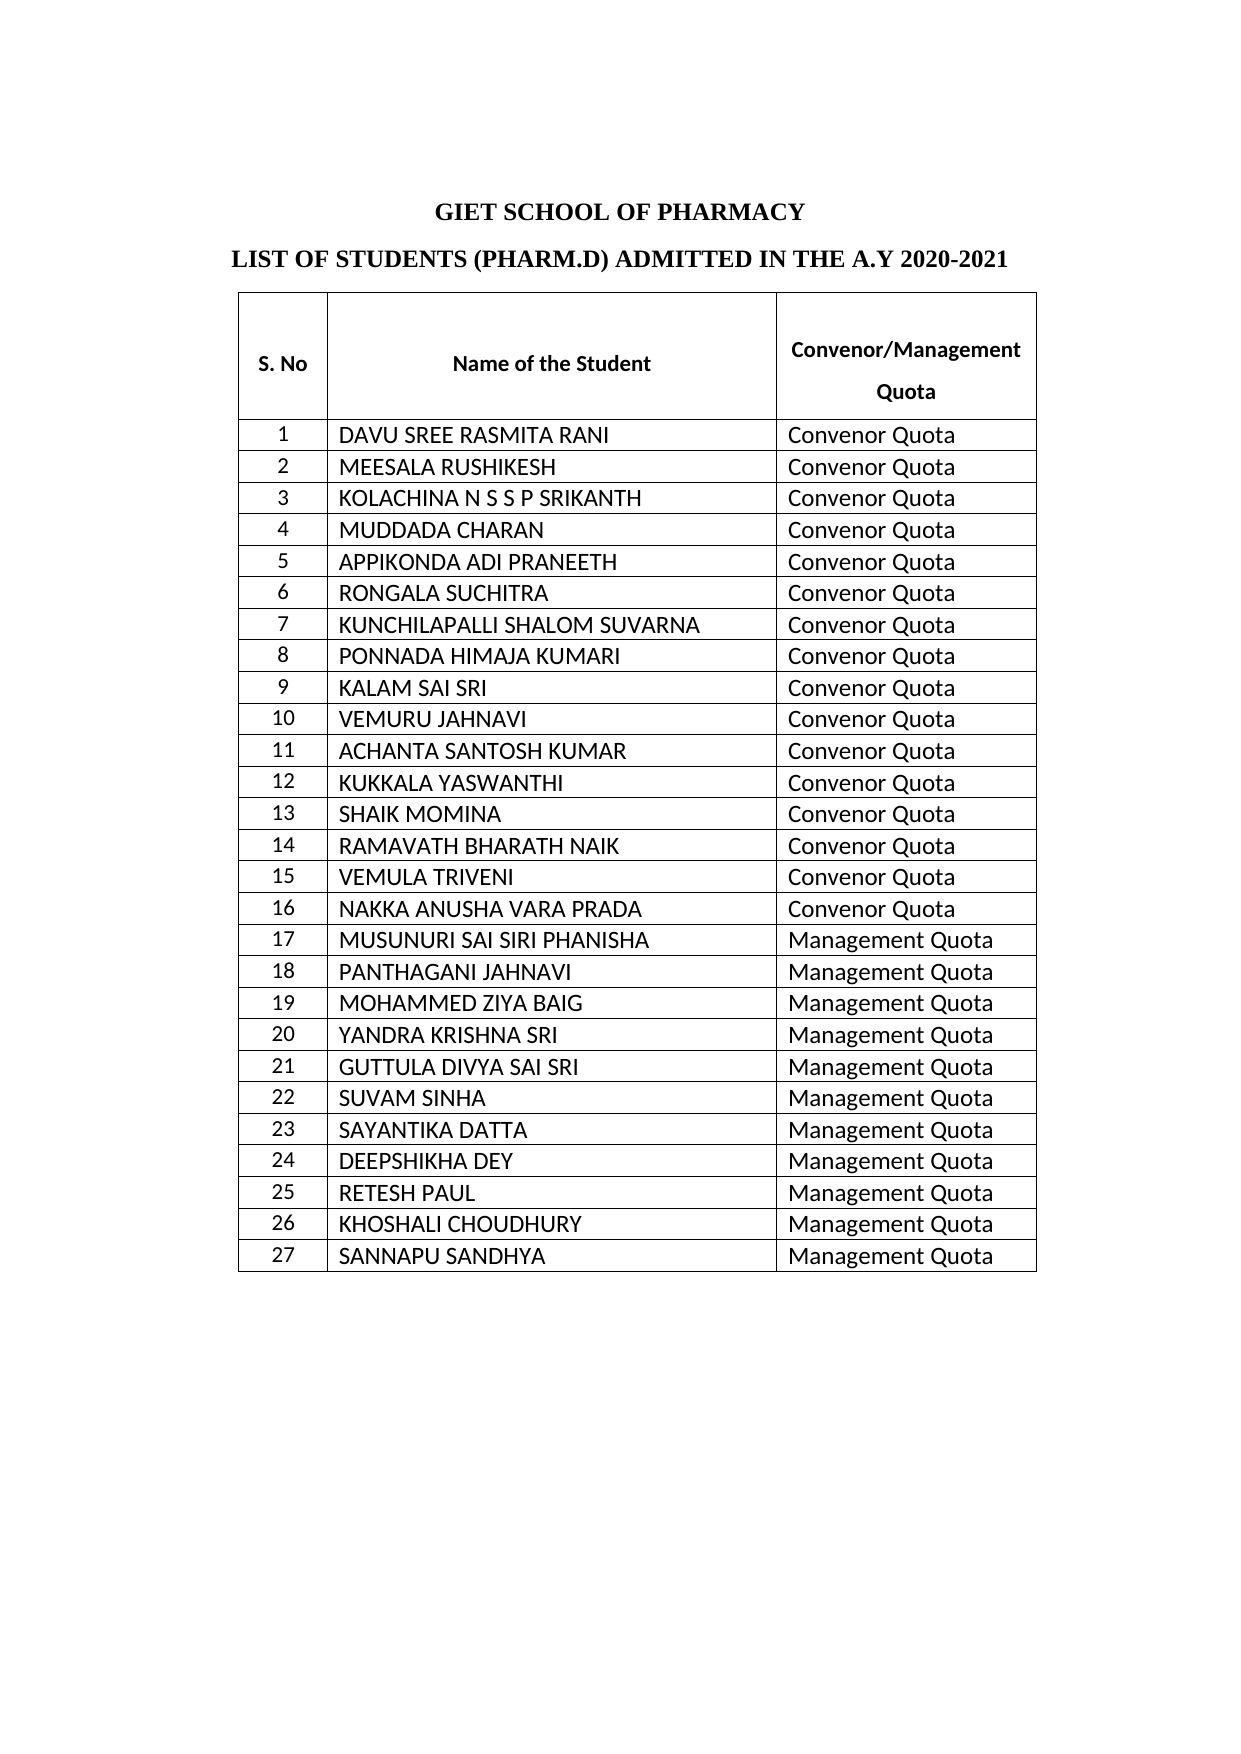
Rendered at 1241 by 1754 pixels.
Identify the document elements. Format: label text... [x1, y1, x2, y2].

table_cell 17 [239, 925, 327, 955]
table_cell 11 [239, 735, 327, 766]
table_cell 14 [239, 830, 327, 860]
table_cell 4 [239, 514, 327, 545]
table_cell Convenor Quota [777, 767, 1036, 797]
table_cell Management Quota [777, 988, 1036, 1018]
table_cell MEESALA RUSHIKESH [328, 451, 776, 482]
table_cell 24 [239, 1145, 327, 1176]
table_cell ACHANTA SANTOSH KUMAR [328, 735, 776, 766]
table_cell Management Quota [777, 1240, 1036, 1271]
table_cell 16 [239, 893, 327, 923]
table_cell PANTHAGANI JAHNAVI [328, 956, 776, 987]
table_cell Management Quota [777, 1082, 1036, 1113]
table_cell Convenor Quota [777, 893, 1036, 923]
table_cell 3 [239, 483, 327, 513]
table_cell Management Quota [777, 1209, 1036, 1239]
table_cell PONNADA HIMAJA KUMARI [328, 640, 776, 671]
table_cell 10 [239, 704, 327, 734]
table_cell KUNCHILAPALLI SHALOM SUVARNA [328, 609, 776, 639]
table_cell 25 [239, 1177, 327, 1207]
table_cell RAMAVATH BHARATH NAIK [328, 830, 776, 860]
table_cell Convenor Quota [777, 861, 1036, 892]
table_cell 26 [239, 1209, 327, 1239]
table_cell DEEPSHIKHA DEY [328, 1145, 776, 1176]
table_cell KUKKALA YASWANTHI [328, 767, 776, 797]
table_header Convenor/Management Quota [777, 293, 1036, 418]
table_cell KALAM SAI SRI [328, 672, 776, 702]
table_cell 23 [239, 1114, 327, 1144]
table_cell Management Quota [777, 925, 1036, 955]
table_cell 13 [239, 798, 327, 829]
table_cell Convenor Quota [777, 672, 1036, 702]
table_cell Convenor Quota [777, 830, 1036, 860]
table_cell Convenor Quota [777, 546, 1036, 576]
table_cell 18 [239, 956, 327, 987]
table_cell Management Quota [777, 956, 1036, 987]
table_cell 6 [239, 577, 327, 608]
table_cell SHAIK MOMINA [328, 798, 776, 829]
table_cell DAVU SREE RASMITA RANI [328, 420, 776, 450]
table_cell 7 [239, 609, 327, 639]
table_cell KHOSHALI CHOUDHURY [328, 1209, 776, 1239]
table_cell RONGALA SUCHITRA [328, 577, 776, 608]
table_cell MOHAMMED ZIYA BAIG [328, 988, 776, 1018]
table_cell 21 [239, 1051, 327, 1081]
text LIST OF STUDENTS (PHARM.D) ADMITTED IN THE A.Y 2020-2021 [150, 244, 1090, 273]
table_cell 22 [239, 1082, 327, 1113]
table_header Name of the Student [328, 293, 776, 418]
table_cell KOLACHINA N S S P SRIKANTH [328, 483, 776, 513]
table_cell 15 [239, 861, 327, 892]
table_cell GUTTULA DIVYA SAI SRI [328, 1051, 776, 1081]
table_cell Convenor Quota [777, 483, 1036, 513]
table_cell MUSUNURI SAI SIRI PHANISHA [328, 925, 776, 955]
table_cell Management Quota [777, 1114, 1036, 1144]
table_cell 2 [239, 451, 327, 482]
table_cell 1 [239, 420, 327, 450]
table_cell APPIKONDA ADI PRANEETH [328, 546, 776, 576]
table_cell Convenor Quota [777, 420, 1036, 450]
table_cell YANDRA KRISHNA SRI [328, 1019, 776, 1050]
table_cell Convenor Quota [777, 609, 1036, 639]
table_cell Convenor Quota [777, 798, 1036, 829]
table_cell Convenor Quota [777, 451, 1036, 482]
table_cell 9 [239, 672, 327, 702]
table_cell SUVAM SINHA [328, 1082, 776, 1113]
table_cell VEMULA TRIVENI [328, 861, 776, 892]
table_cell 27 [239, 1240, 327, 1271]
table_cell NAKKA ANUSHA VARA PRADA [328, 893, 776, 923]
table_cell Convenor Quota [777, 577, 1036, 608]
table_cell Convenor Quota [777, 704, 1036, 734]
table_cell 20 [239, 1019, 327, 1050]
table_cell SANNAPU SANDHYA [328, 1240, 776, 1271]
table_cell SAYANTIKA DATTA [328, 1114, 776, 1144]
table_cell 5 [239, 546, 327, 576]
table_cell 8 [239, 640, 327, 671]
table_cell Convenor Quota [777, 640, 1036, 671]
table_cell Convenor Quota [777, 735, 1036, 766]
table_cell VEMURU JAHNAVI [328, 704, 776, 734]
table_cell Management Quota [777, 1051, 1036, 1081]
table_cell RETESH PAUL [328, 1177, 776, 1207]
table_header S. No [239, 293, 327, 418]
text GIET SCHOOL OF PHARMACY [150, 197, 1090, 226]
table_cell Management Quota [777, 1145, 1036, 1176]
table_cell Management Quota [777, 1177, 1036, 1207]
table_cell 12 [239, 767, 327, 797]
table_cell MUDDADA CHARAN [328, 514, 776, 545]
table_cell Management Quota [777, 1019, 1036, 1050]
table_cell 19 [239, 988, 327, 1018]
table_cell Convenor Quota [777, 514, 1036, 545]
